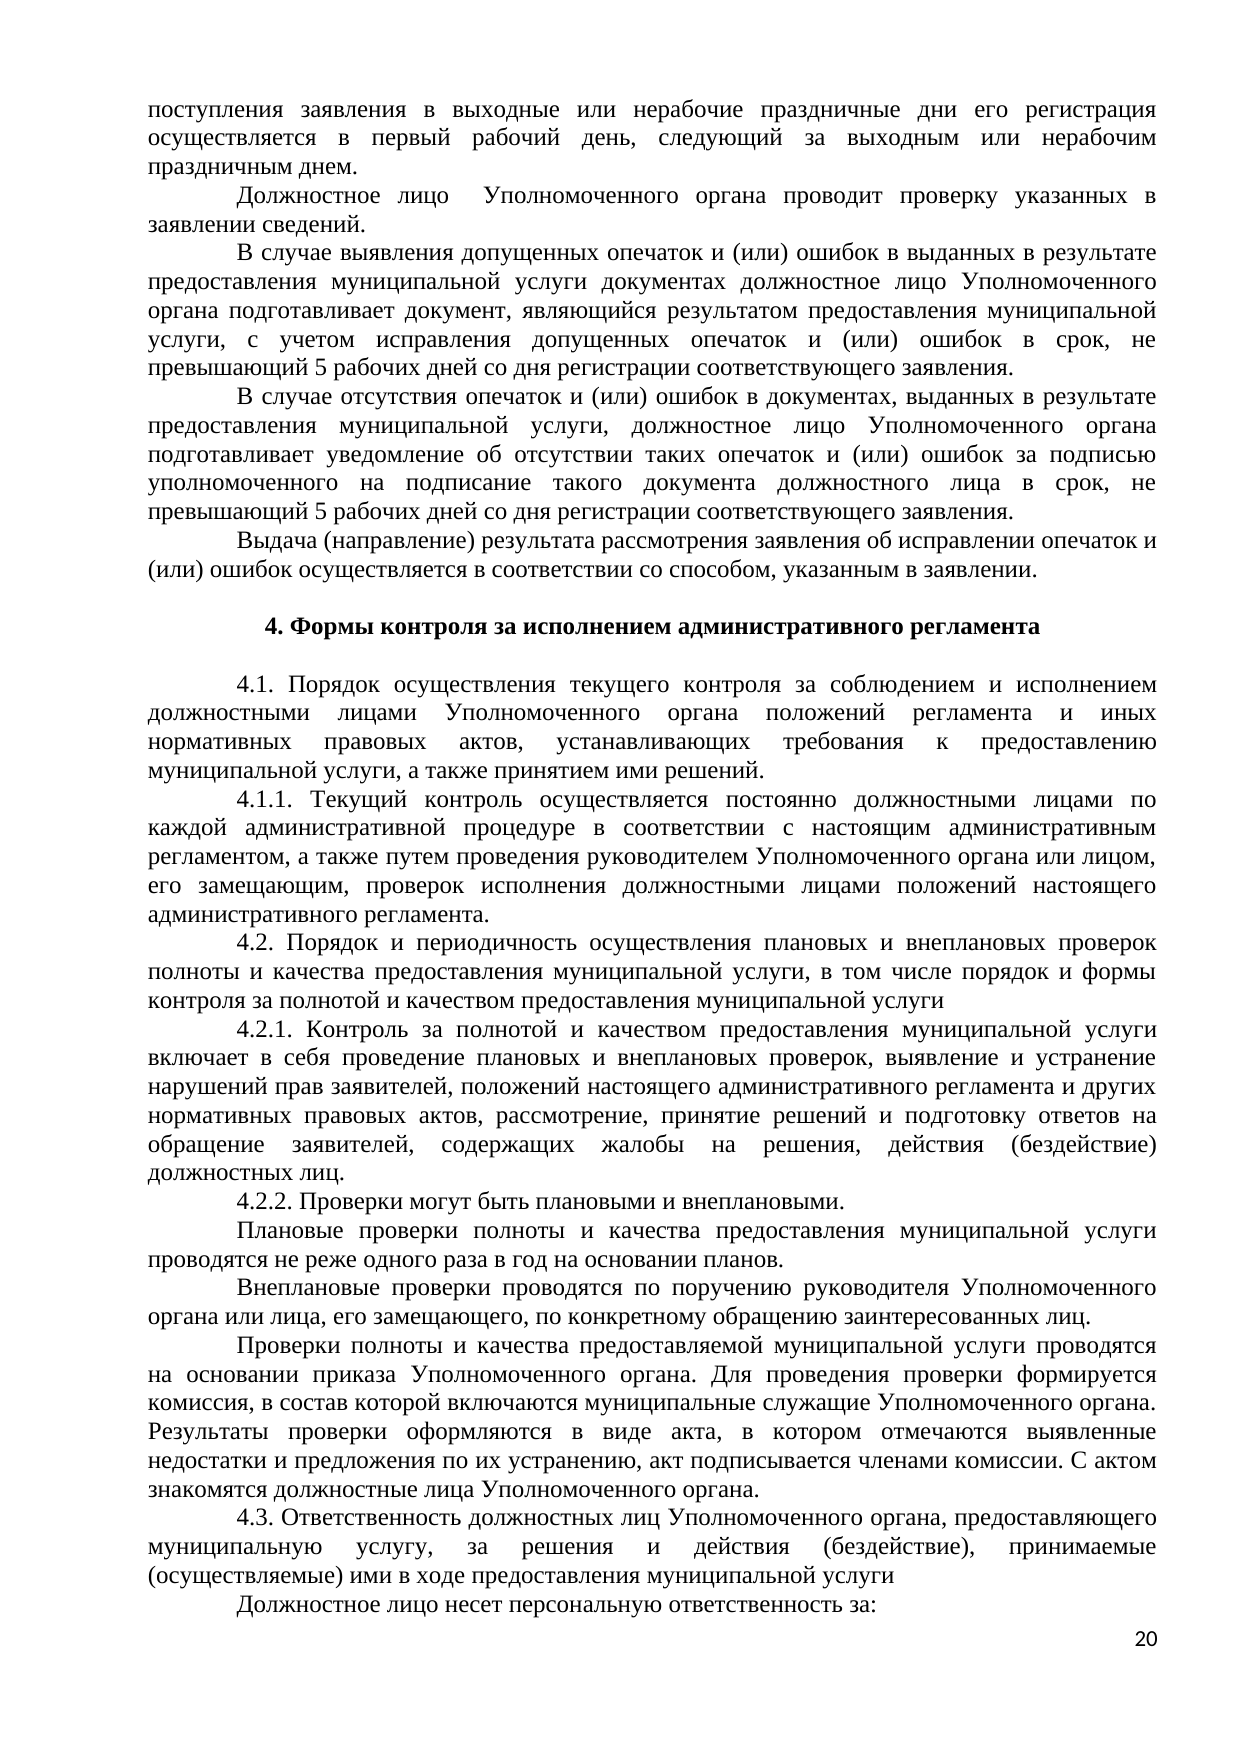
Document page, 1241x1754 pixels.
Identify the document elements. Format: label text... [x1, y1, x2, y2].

text 4.3. Ответственность должностных лиц Уполномоченного органа, предоставляющего муниципальную услугу, за решения и действия (бездействие), принимаемые (осуществляемые) ими в ходе предоставления муниципальной услуги [148, 1502, 1157, 1589]
text 4.1.1. Текущий контроль осуществляется постоянно должностными лицами по каждой административной процедуре в соответствии с настоящим административным регламентом, а также путем проведения руководителем Уполномоченного органа или лицом, его замещающим, проверок исполнения должностными лицами положений настоящего административного регламента. [148, 784, 1157, 927]
text 4.2.2. Проверки могут быть плановыми и внеплановыми. [148, 1186, 1157, 1215]
text 4.2. Порядок и периодичность осуществления плановых и внеплановых проверок полноты и качества предоставления муниципальной услуги, в том числе порядок и формы контроля за полнотой и качеством предоставления муниципальной услуги [148, 927, 1157, 1014]
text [148, 94, 1157, 180]
text Должностное лицо несет персональную ответственность за: [148, 1589, 1157, 1617]
text В случае отсутствия опечаток и (или) ошибок в документах, выданных в результате предоставления муниципальной услуги, должностное лицо Уполномоченного органа подготавливает уведомление об отсутствии таких опечаток и (или) ошибок за подписью уполномоченного на подписание такого документа должностного лица в срок, не превышающий 5 рабочих дней со дня регистрации соответствующего заявления. [148, 381, 1157, 525]
text Должностное лицо Уполномоченного органа проводит проверку указанных в заявлении сведений. [148, 180, 1157, 237]
text Выдача (направление) результата рассмотрения заявления об исправлении опечаток и (или) ошибок осуществляется в соответствии со способом, указанным в заявлении. [148, 525, 1157, 582]
text 4.2.1. Контроль за полнотой и качеством предоставления муниципальной услуги включает в себя проведение плановых и внеплановых проверок, выявление и устранение нарушений прав заявителей, положений настоящего административного регламента и других нормативных правовых актов, рассмотрение, принятие решений и подготовку ответов на обращение заявителей, содержащих жалобы на решения, действия (бездействие) должностных лиц. [148, 1014, 1157, 1186]
text 4. Формы контроля за исполнением административного регламента [148, 611, 1157, 640]
text Проверки полноты и качества предоставляемой муниципальной услуги проводятся на основании приказа Уполномоченного органа. Для проведения проверки формируется комиссия, в состав которой включаются муниципальные служащие Уполномоченного органа. Результаты проверки оформляются в виде акта, в котором отмечаются выявленные недостатки и предложения по их устранению, акт подписывается членами комиссии. С актом знакомятся должностные лица Уполномоченного органа. [148, 1330, 1157, 1502]
text Внеплановые проверки проводятся по поручению руководителя Уполномоченного органа или лица, его замещающего, по конкретному обращению заинтересованных лиц. [148, 1272, 1157, 1330]
text Плановые проверки полноты и качества предоставления муниципальной услуги проводятся не реже одного раза в год на основании планов. [148, 1215, 1157, 1272]
text 4.1. Порядок осуществления текущего контроля за соблюдением и исполнением должностными лицами Уполномоченного органа положений регламента и иных нормативных правовых актов, устанавливающих требования к предоставлению муниципальной услуги, а также принятием ими решений. [148, 669, 1157, 784]
text В случае выявления допущенных опечаток и (или) ошибок в выданных в результате предоставления муниципальной услуги документах должностное лицо Уполномоченного органа подготавливает документ, являющийся результатом предоставления муниципальной услуги, с учетом исправления допущенных опечаток и (или) ошибок в срок, не превышающий 5 рабочих дней со дня регистрации соответствующего заявления. [148, 237, 1157, 381]
